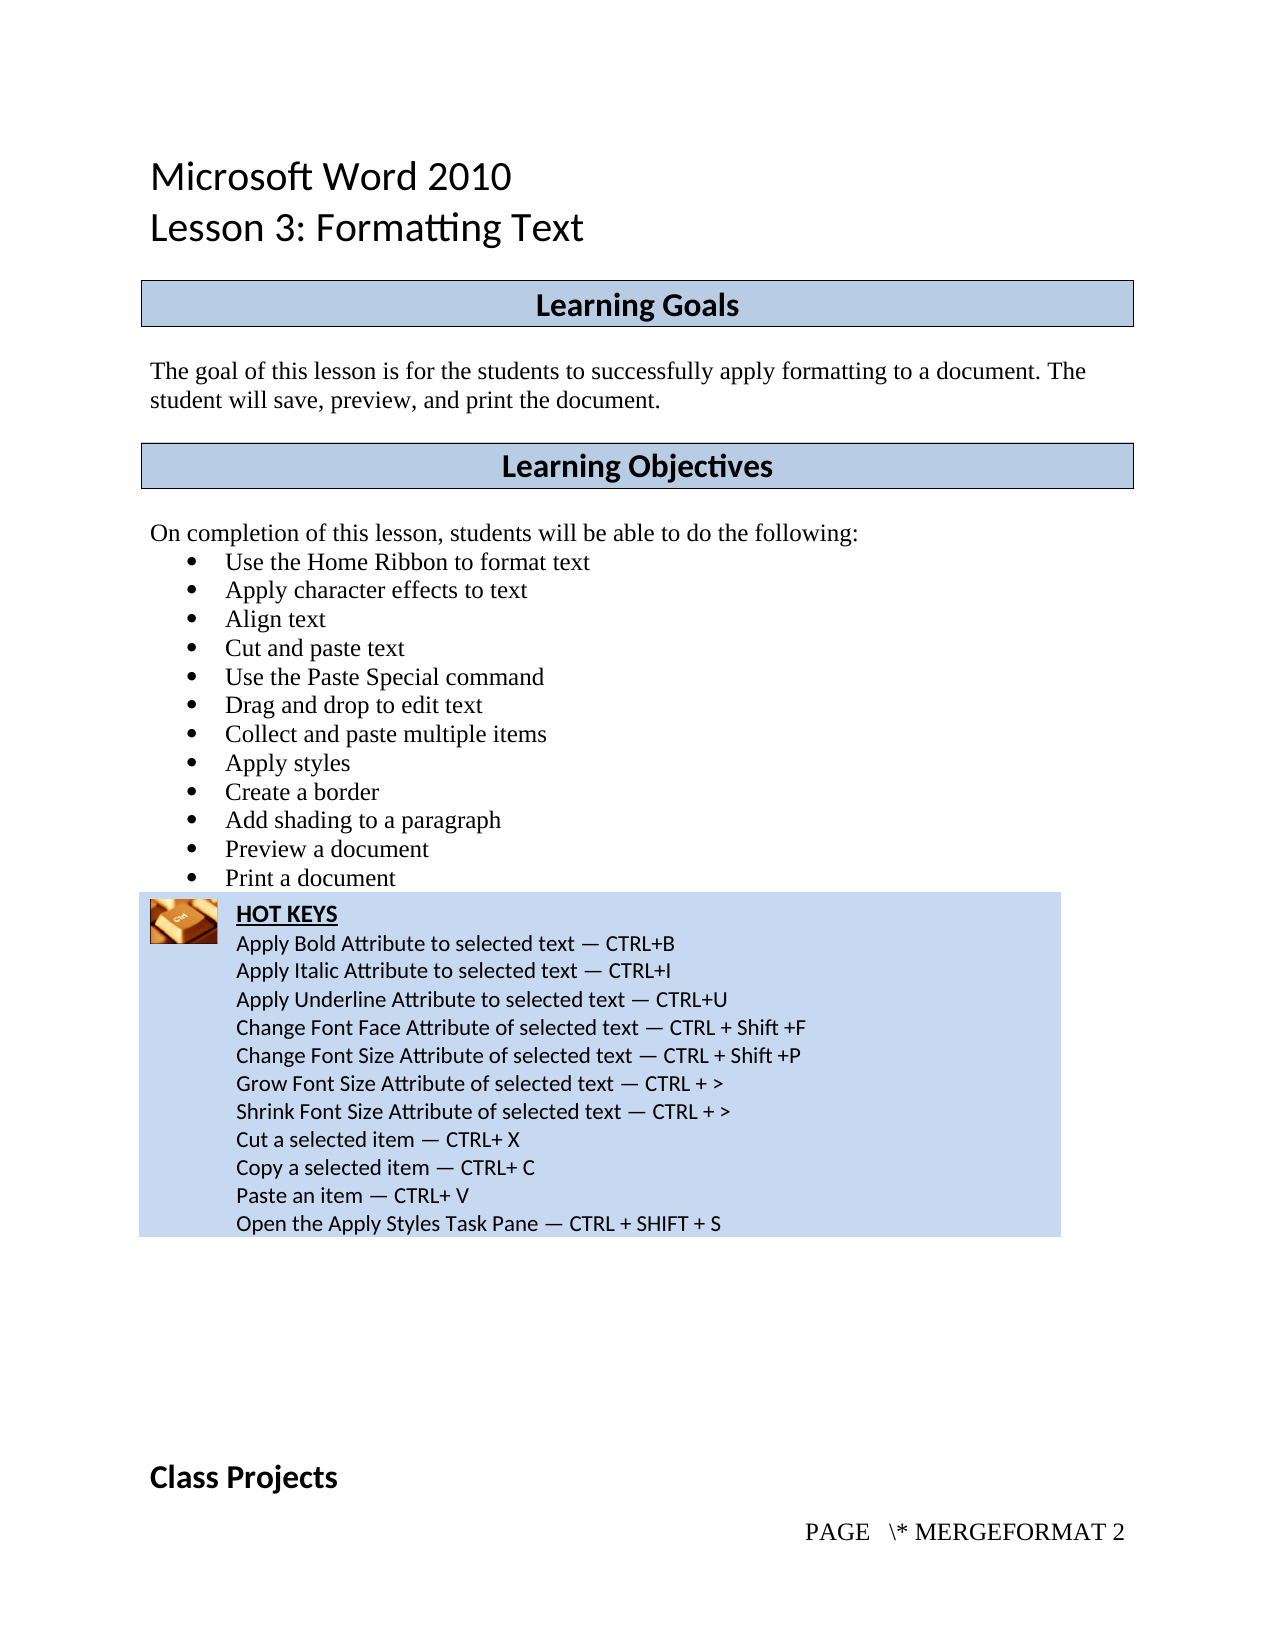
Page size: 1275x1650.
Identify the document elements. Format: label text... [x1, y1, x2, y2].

list Print a document [187, 863, 1125, 892]
list Use the Home Ribbon to format text [187, 547, 1125, 576]
title Lesson 3: Formatting Text [150, 201, 1125, 252]
text The goal of this lesson is for the students to successfully apply formatting to a document. The student will save, preview, and print the document. [150, 356, 1125, 414]
picture [150, 898, 218, 944]
table_header HOT KEYS [225, 892, 1061, 929]
list Align text [187, 604, 1125, 633]
list Preview a document [187, 834, 1125, 863]
list Add shading to a paragraph [187, 806, 1125, 834]
table_cell Apply Bold Attribute to selected text — CTRL+B Apply Italic Attribute to selected text — CTRL+I Apply Underline Attribute to selected text — CTRL+U Change Font Face Attribute of selected text — CTRL + Shift +F Change Font Size Attribute of selected text — CTRL + Shift +P Grow Font Size Attribute of selected text — CTRL + > Shrink Font Size Attribute of selected text — CTRL + > Cut a selected item — CTRL+ X Copy a selected item — CTRL+ C Paste an item — CTRL+ V Open the Apply Styles Task Pane — CTRL + SHIFT + S [225, 929, 1061, 1237]
list Use the Paste Special command [187, 662, 1125, 691]
list Cut and paste text [187, 633, 1125, 662]
list Apply styles [187, 748, 1125, 777]
list Collect and paste multiple items [187, 719, 1125, 748]
subtitle Class Projects [150, 1456, 1125, 1497]
list Create a border [187, 777, 1125, 806]
list Drag and drop to edit text [187, 691, 1125, 719]
subtitle Learning Objectives [142, 444, 1133, 488]
list Apply character effects to text [187, 576, 1125, 604]
text On completion of this lesson, students will be able to do the following: [150, 518, 1125, 547]
subtitle Learning Goals [142, 281, 1133, 326]
table_header [139, 892, 225, 1237]
title Microsoft Word 2010 [150, 150, 1125, 201]
